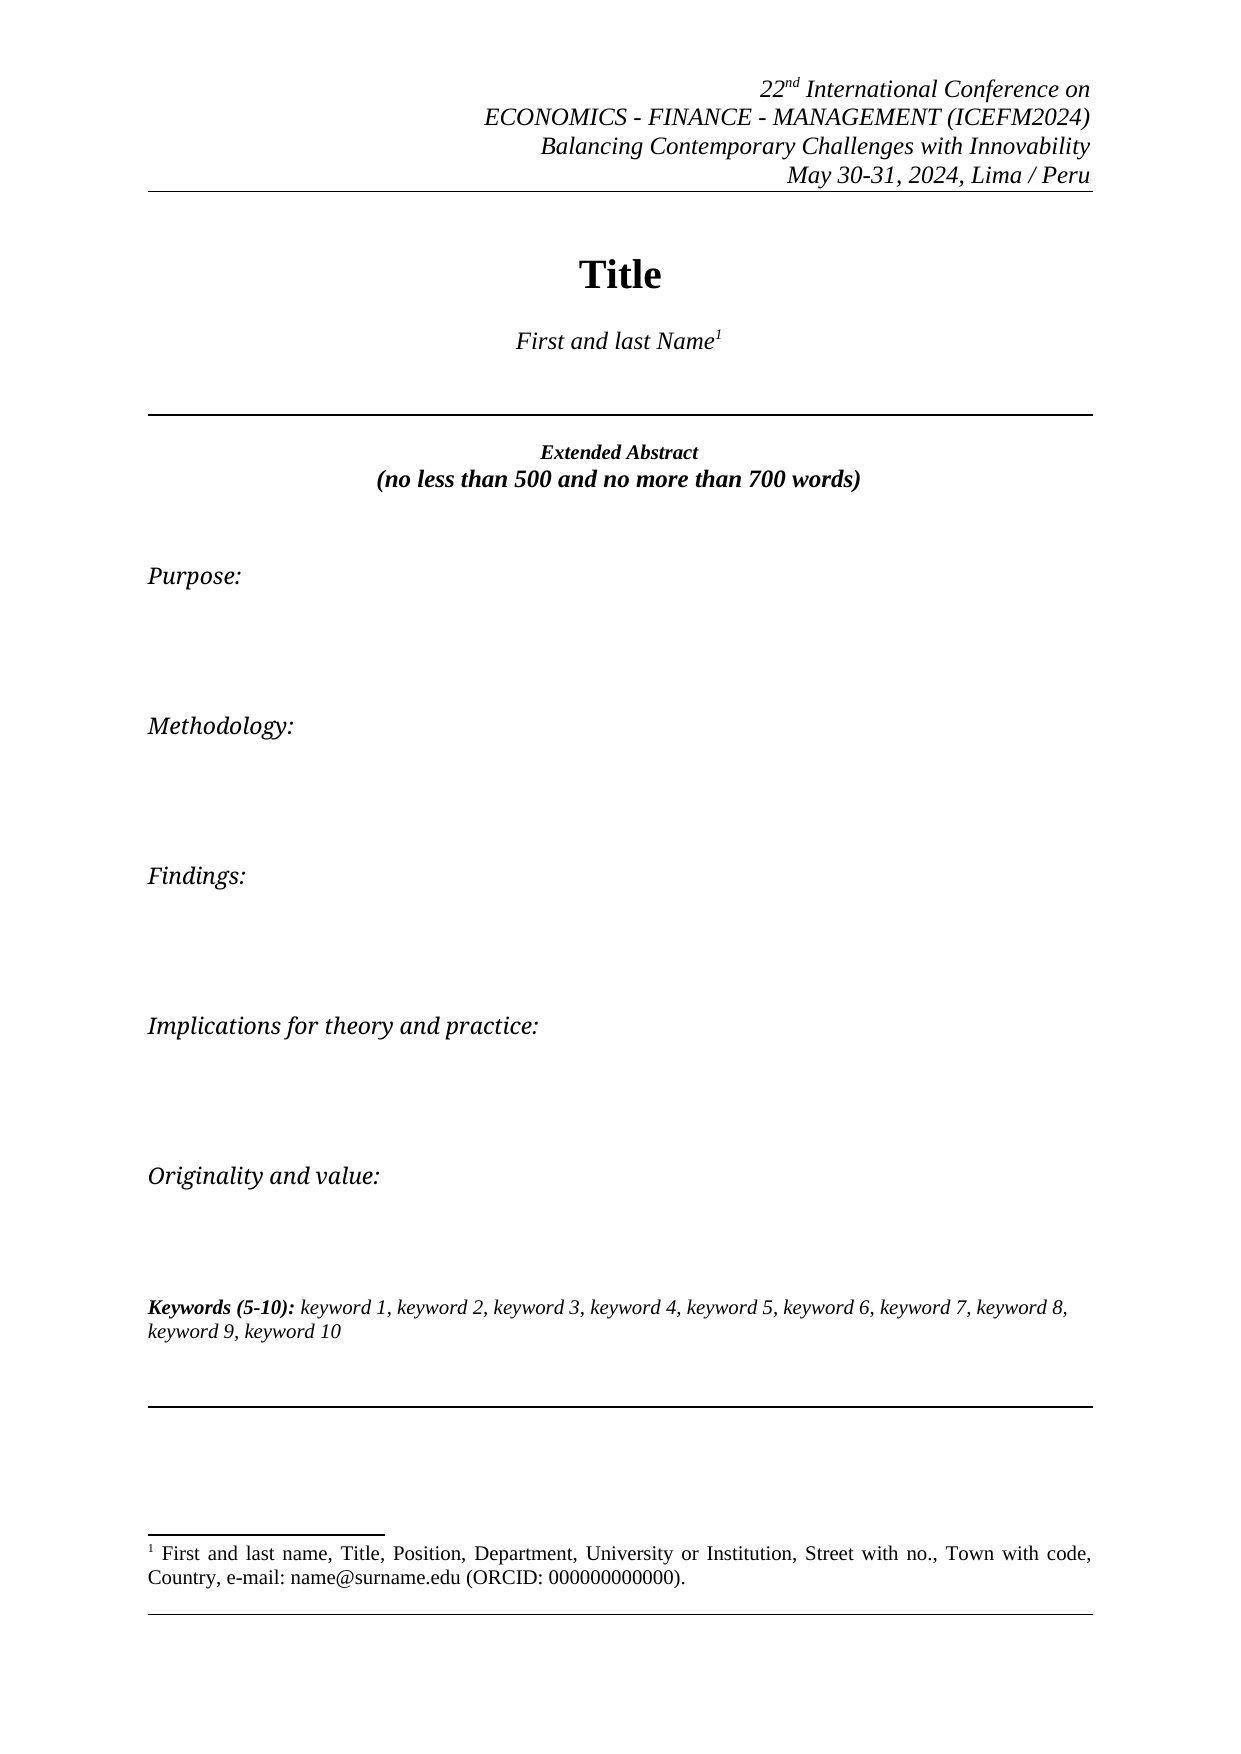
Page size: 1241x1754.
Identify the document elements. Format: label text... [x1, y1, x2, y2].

text Purpose: [148, 560, 1093, 591]
text Extended Abstract [148, 440, 1093, 464]
text Implications for theory and practice: [148, 1010, 1093, 1041]
text (no less than 500 and no more than 700 words) [148, 464, 1093, 493]
text First and last Name [148, 326, 1093, 355]
text Originality and value: [148, 1160, 1093, 1191]
text Keywords (5-10): keyword 1, keyword 2, keyword 3, keyword 4, keyword 5, keyword 6, keyword 7, keyword 8, keyword 9, keyword 10 [148, 1295, 1093, 1343]
text Findings: [148, 860, 1093, 891]
text Methodology: [148, 710, 1093, 741]
text Title [148, 249, 1093, 297]
